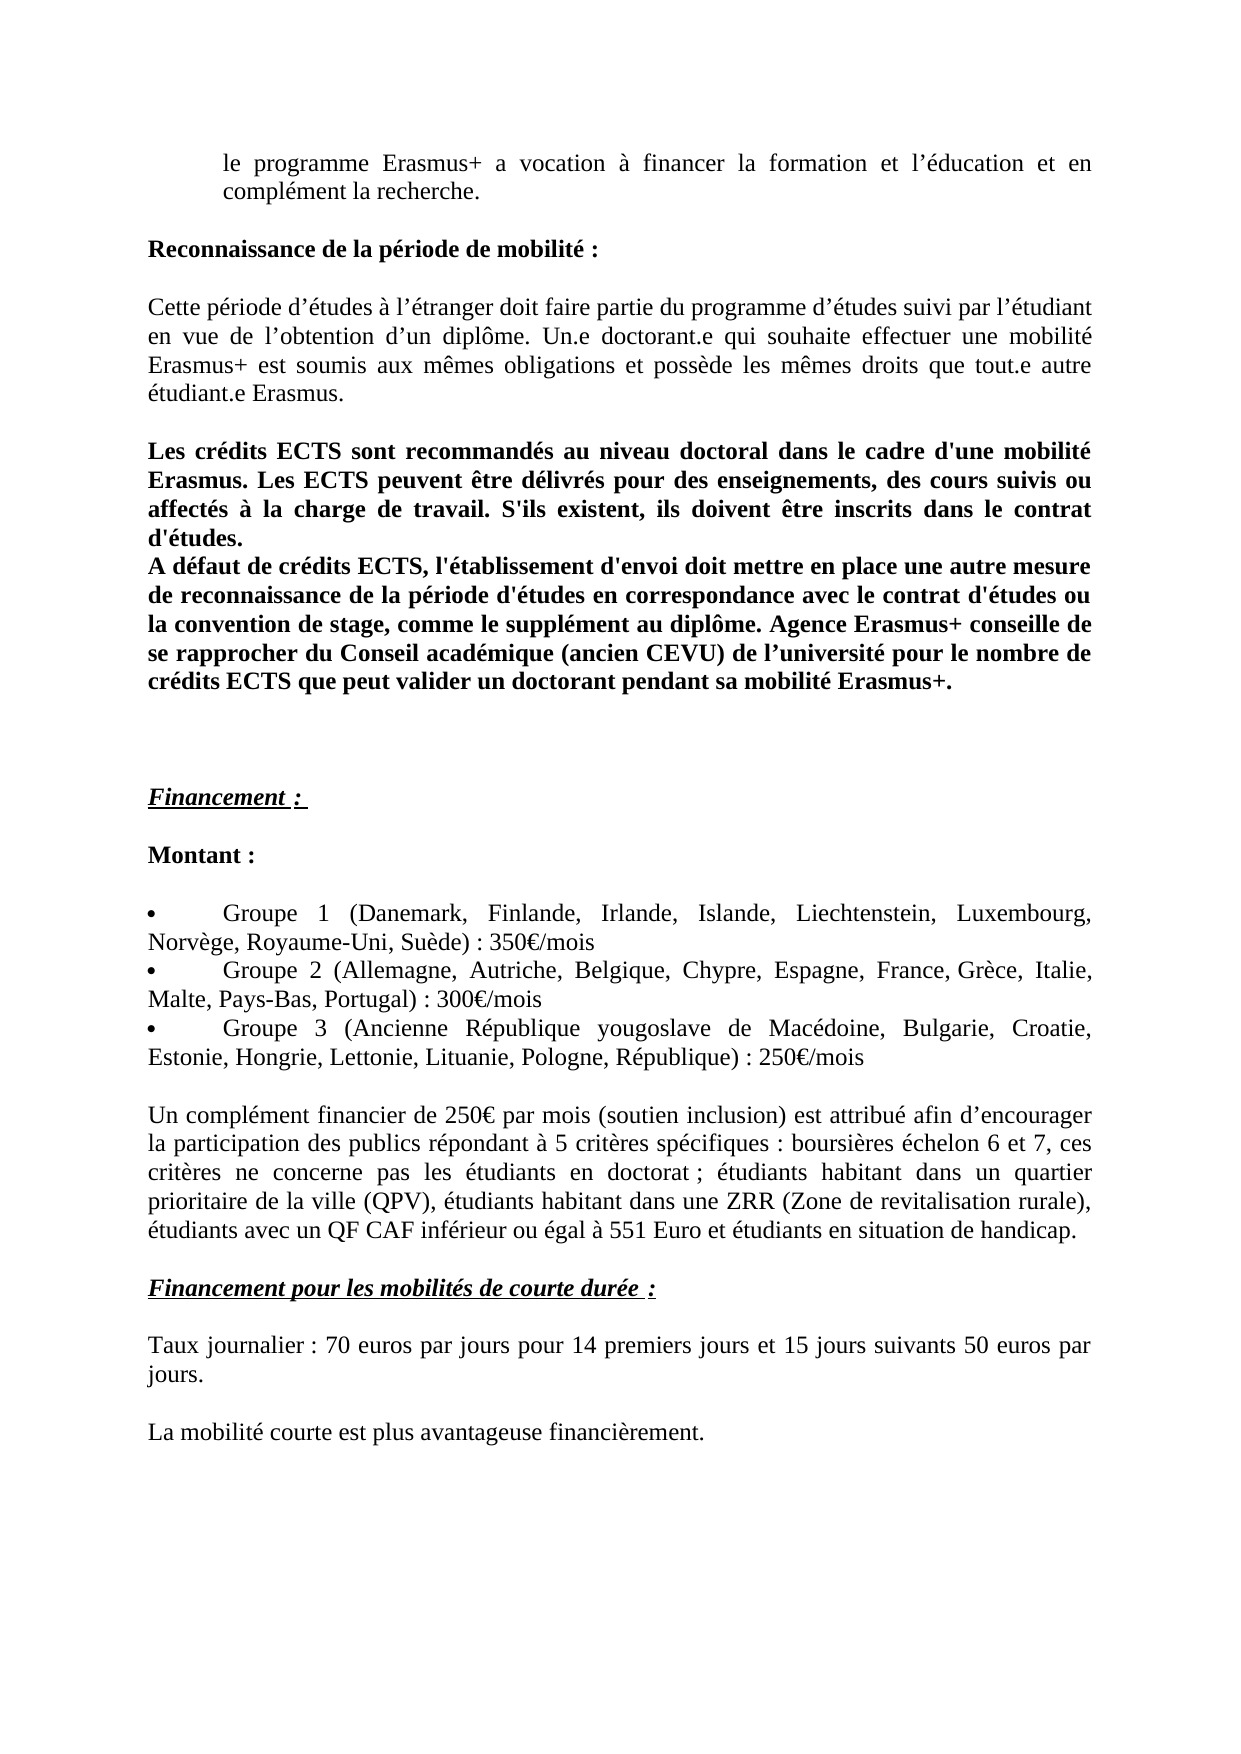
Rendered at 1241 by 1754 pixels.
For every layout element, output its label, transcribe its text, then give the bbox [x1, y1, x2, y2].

text Financement : [148, 782, 1093, 811]
text Financement pour les mobilités de courte durée : [148, 1273, 1093, 1301]
text Les crédits ECTS sont recommandés au niveau doctoral dans le cadre d'une mobilité Erasmus. Les ECTS peuvent être délivrés pour des enseignements, des cours suivis ou affectés à la charge de travail. S'ils existent, ils doivent être inscrits dans le contrat d'études. A défaut de crédits ECTS, l'établissement d'envoi doit mettre en place une autre mesure de reconnaissance de la période d'études en correspondance avec le contrat d'études ou la convention de stage, comme le supplément au diplôme. Agence Erasmus+ conseille de se rapprocher du Conseil académique (ancien CEVU) de l’université pour le nombre de crédits ECTS que peut valider un doctorant pendant sa mobilité Erasmus+. [148, 436, 1093, 695]
text Cette période d’études à l’étranger doit faire partie du programme d’études suivi par l’étudiant en vue de l’obtention d’un diplôme. Un.e doctorant.e qui souhaite effectuer une mobilité Erasmus+ est soumis aux mêmes obligations et possède les mêmes droits que tout.e autre étudiant.e Erasmus. [148, 292, 1093, 407]
list Groupe 3 (Ancienne République yougoslave de Macédoine, Bulgarie, Croatie, Estonie, Hongrie, Lettonie, Lituanie, Pologne, République) : 250€/mois [148, 1013, 1093, 1071]
list Groupe 2 (Allemagne, Autriche, Belgique, Chypre, Espagne, France, Grèce, Italie, Malte, Pays-Bas, Portugal) : 300€/mois [148, 956, 1093, 1013]
text Montant : [148, 840, 1093, 869]
text Un complément financier de 250€ par mois (soutien inclusion) est attribué afin d’encourager la participation des publics répondant à 5 critères spécifiques : boursières échelon 6 et 7, ces critères ne concerne pas les étudiants en doctorat ; étudiants habitant dans un quartier prioritaire de la ville (QPV), étudiants habitant dans une ZRR (Zone de revitalisation rurale), étudiants avec un QF CAF inférieur ou égal à 551 Euro et étudiants en situation de handicap. [148, 1100, 1093, 1243]
text La mobilité courte est plus avantageuse financièrement. [148, 1417, 1093, 1446]
list Groupe 1 (Danemark, Finlande, Irlande, Islande, Liechtenstein, Luxembourg, Norvège, Royaume-Uni, Suède) : 350€/mois [148, 898, 1093, 956]
text Reconnaissance de la période de mobilité : [148, 234, 1093, 263]
text Taux journalier : 70 euros par jours pour 14 premiers jours et 15 jours suivants 50 euros par jours. [148, 1331, 1093, 1388]
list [185, 148, 1093, 205]
